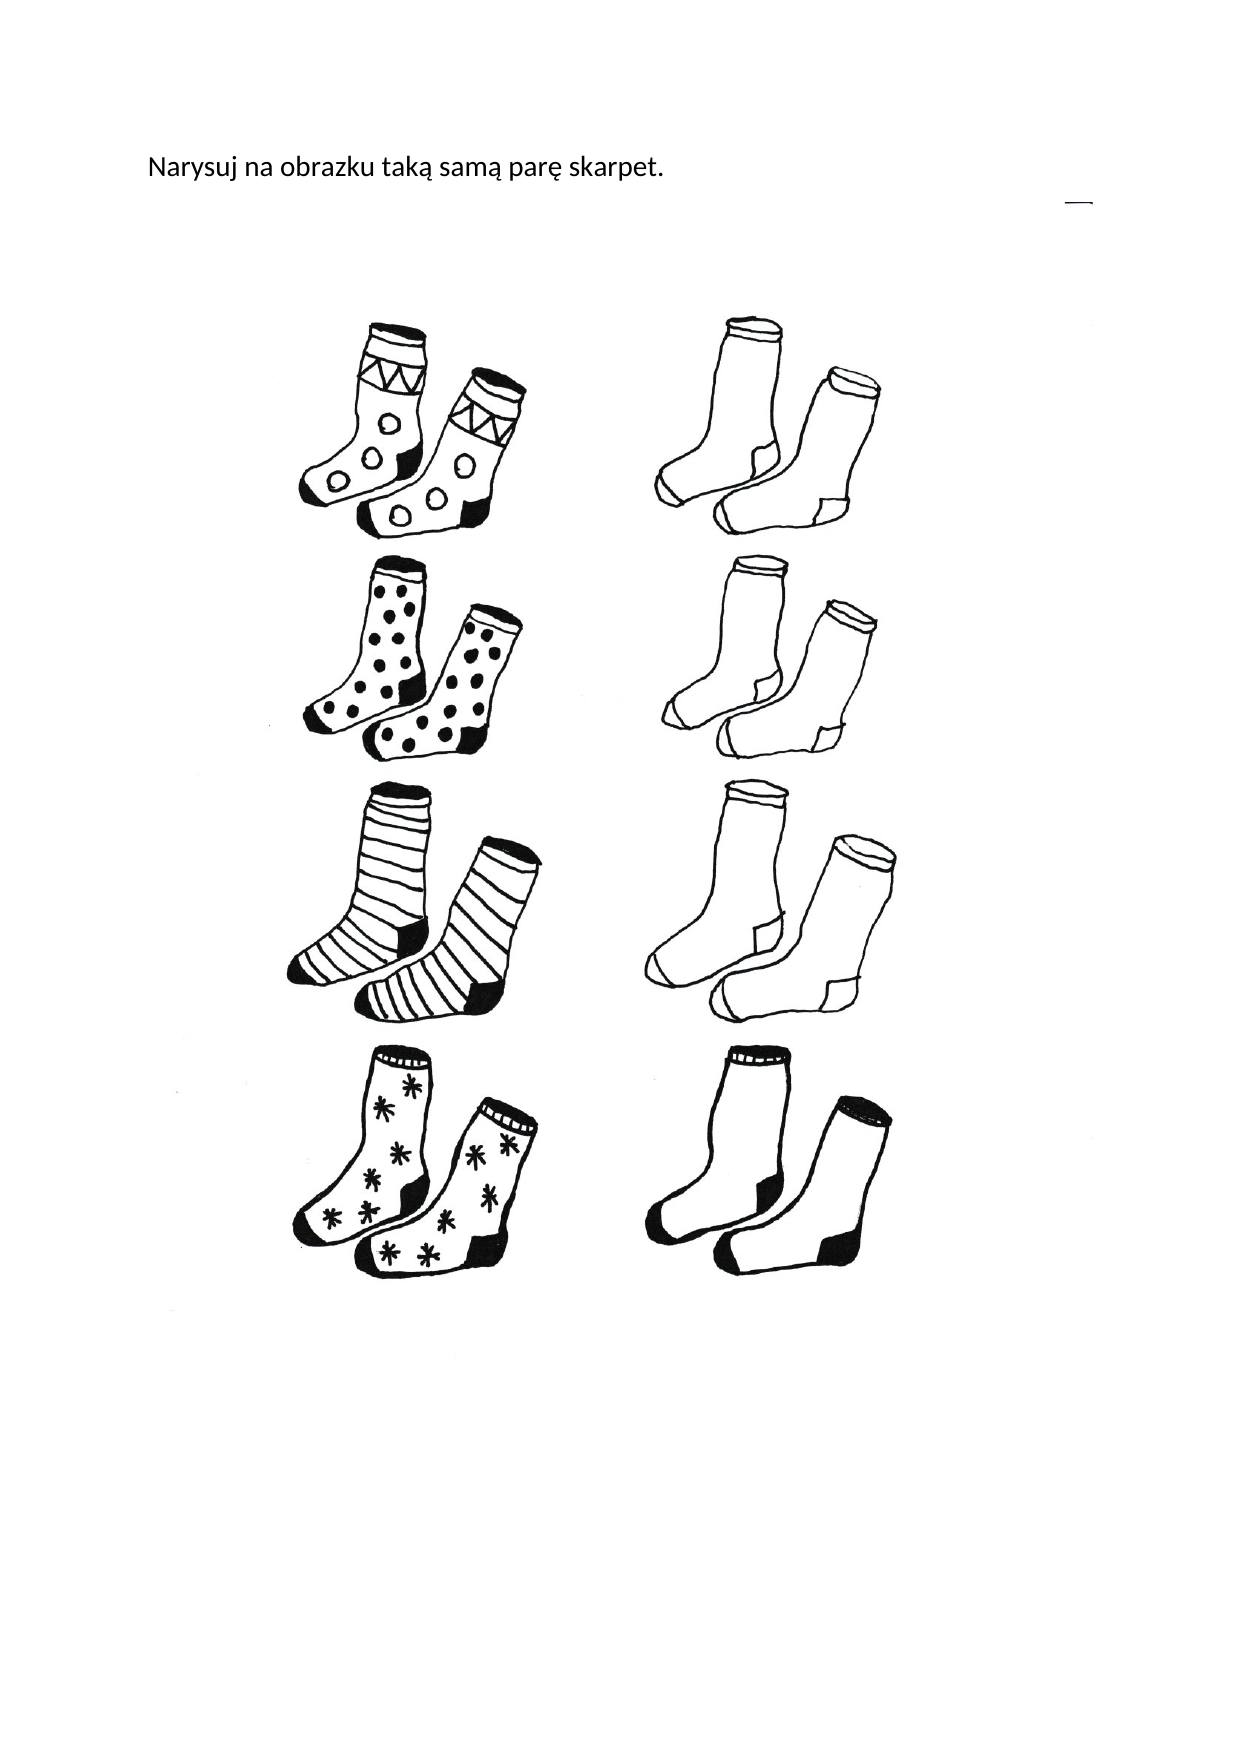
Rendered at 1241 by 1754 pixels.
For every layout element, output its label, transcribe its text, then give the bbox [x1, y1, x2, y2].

text Narysuj na obrazku taką samą parę skarpet. [148, 148, 1093, 183]
picture [147, 202, 1093, 1502]
